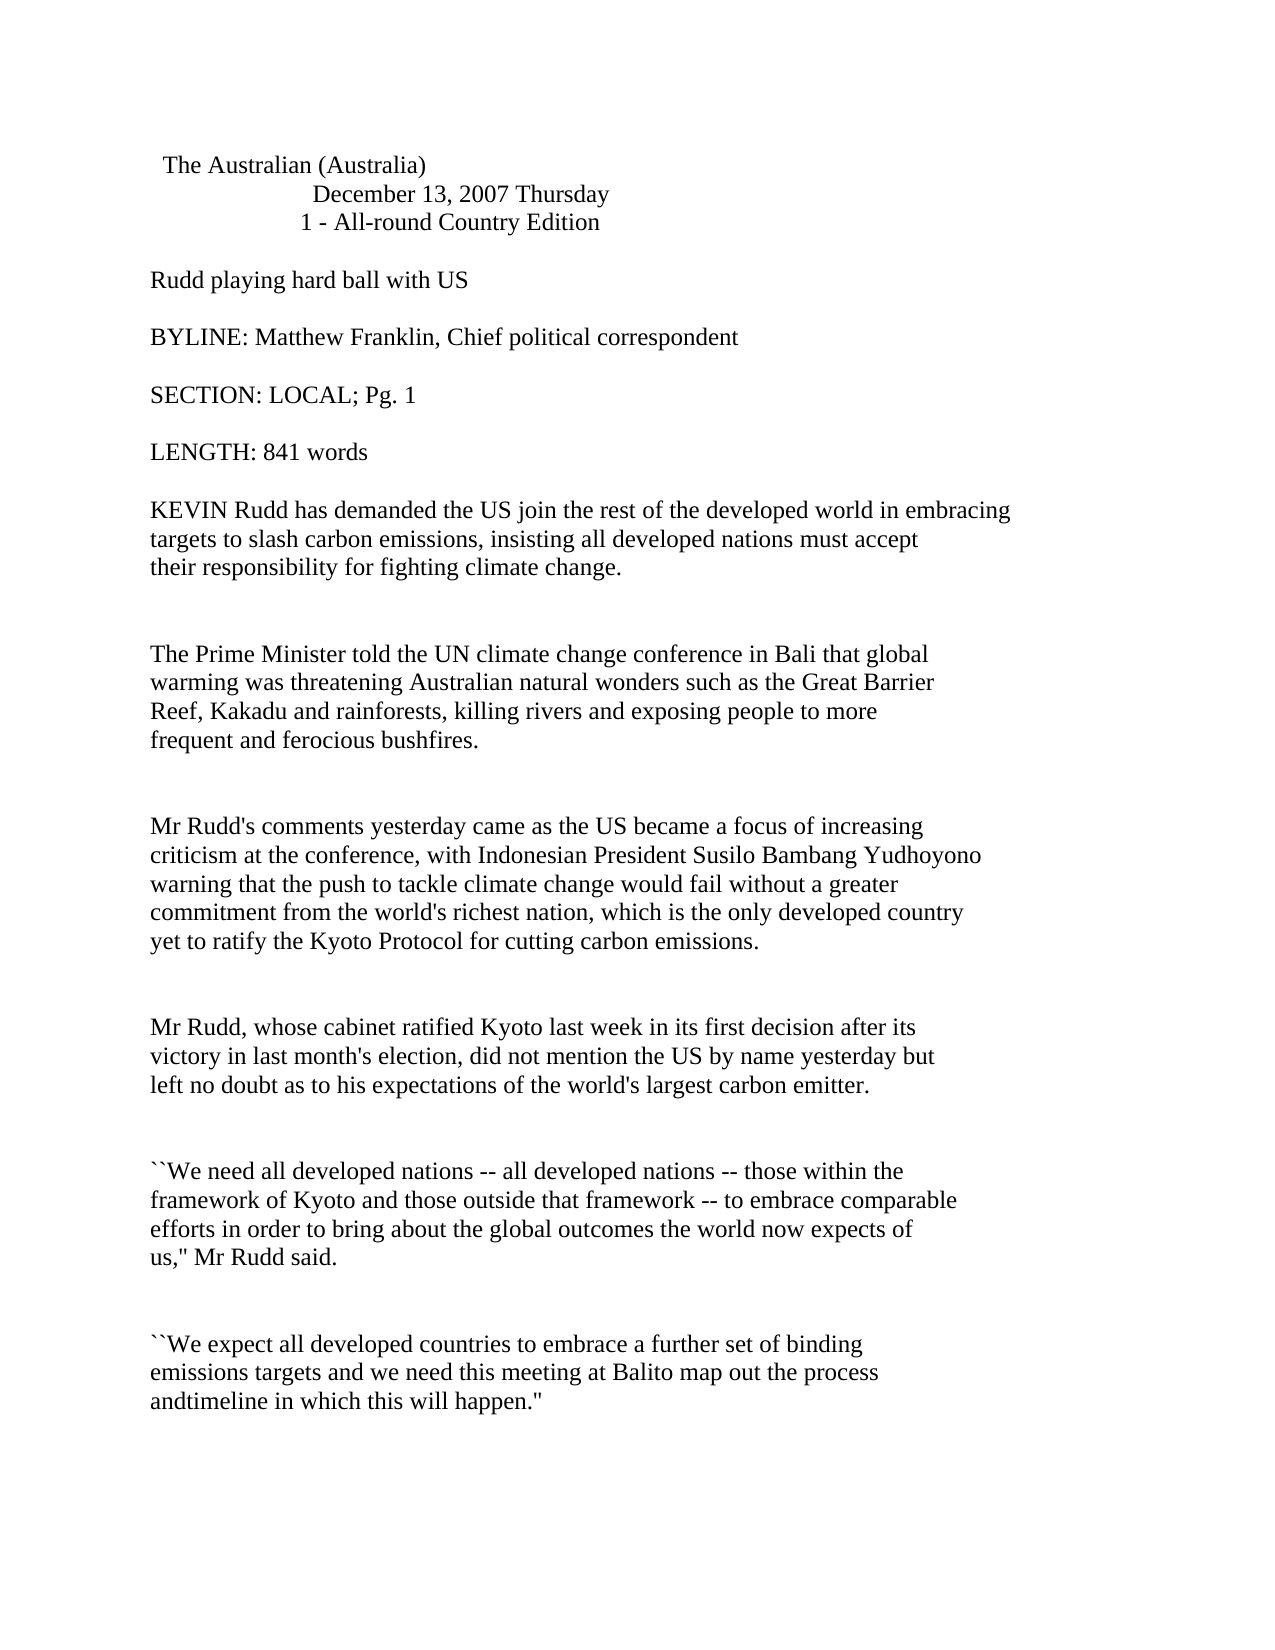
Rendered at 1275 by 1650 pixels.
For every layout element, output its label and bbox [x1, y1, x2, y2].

text [150, 150, 1125, 1472]
